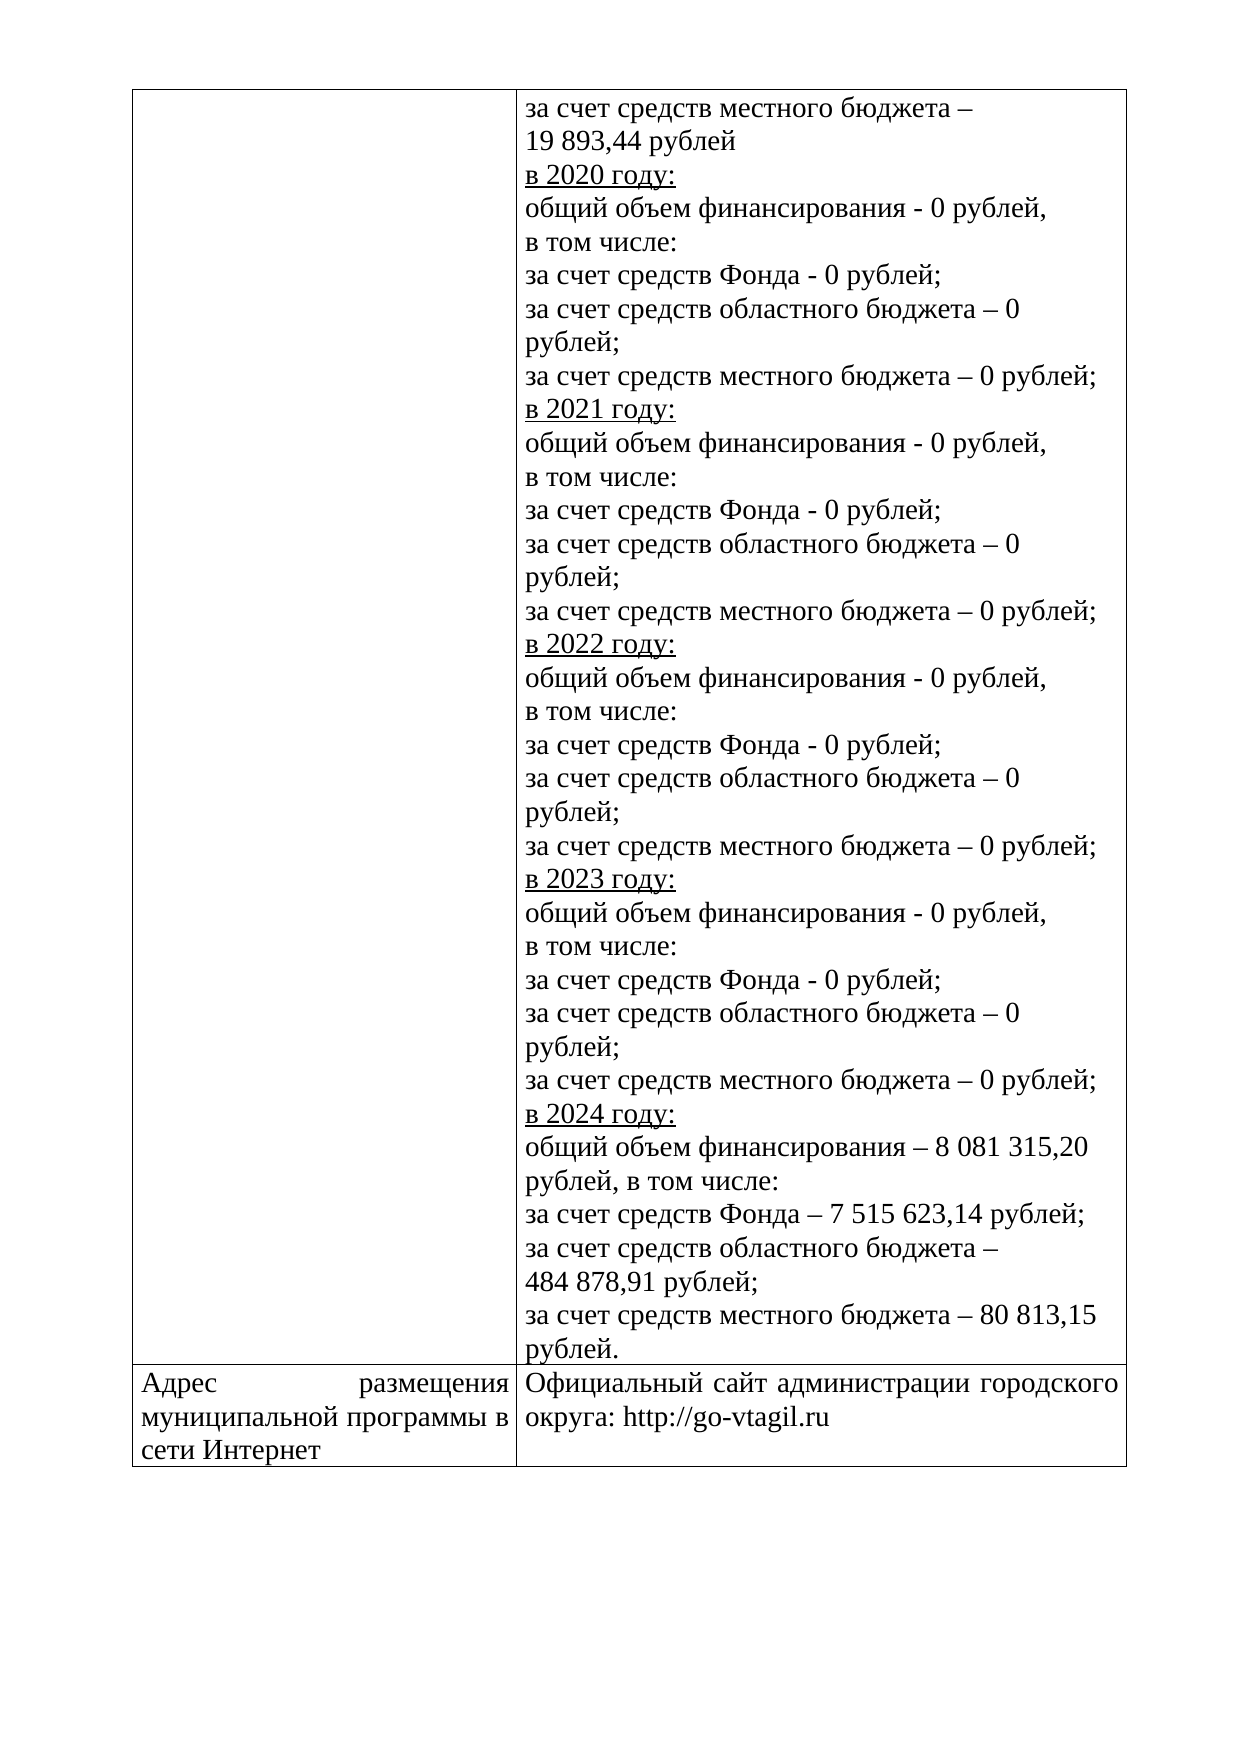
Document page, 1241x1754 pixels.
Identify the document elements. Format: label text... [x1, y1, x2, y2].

table_cell Официальный сайт администрации городского округа: http://go-vtagil.ru [517, 1365, 1126, 1466]
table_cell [517, 90, 1126, 1364]
table_cell Адрес размещения муниципальной программы в сети Интернет [133, 1365, 516, 1466]
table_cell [133, 90, 516, 1364]
